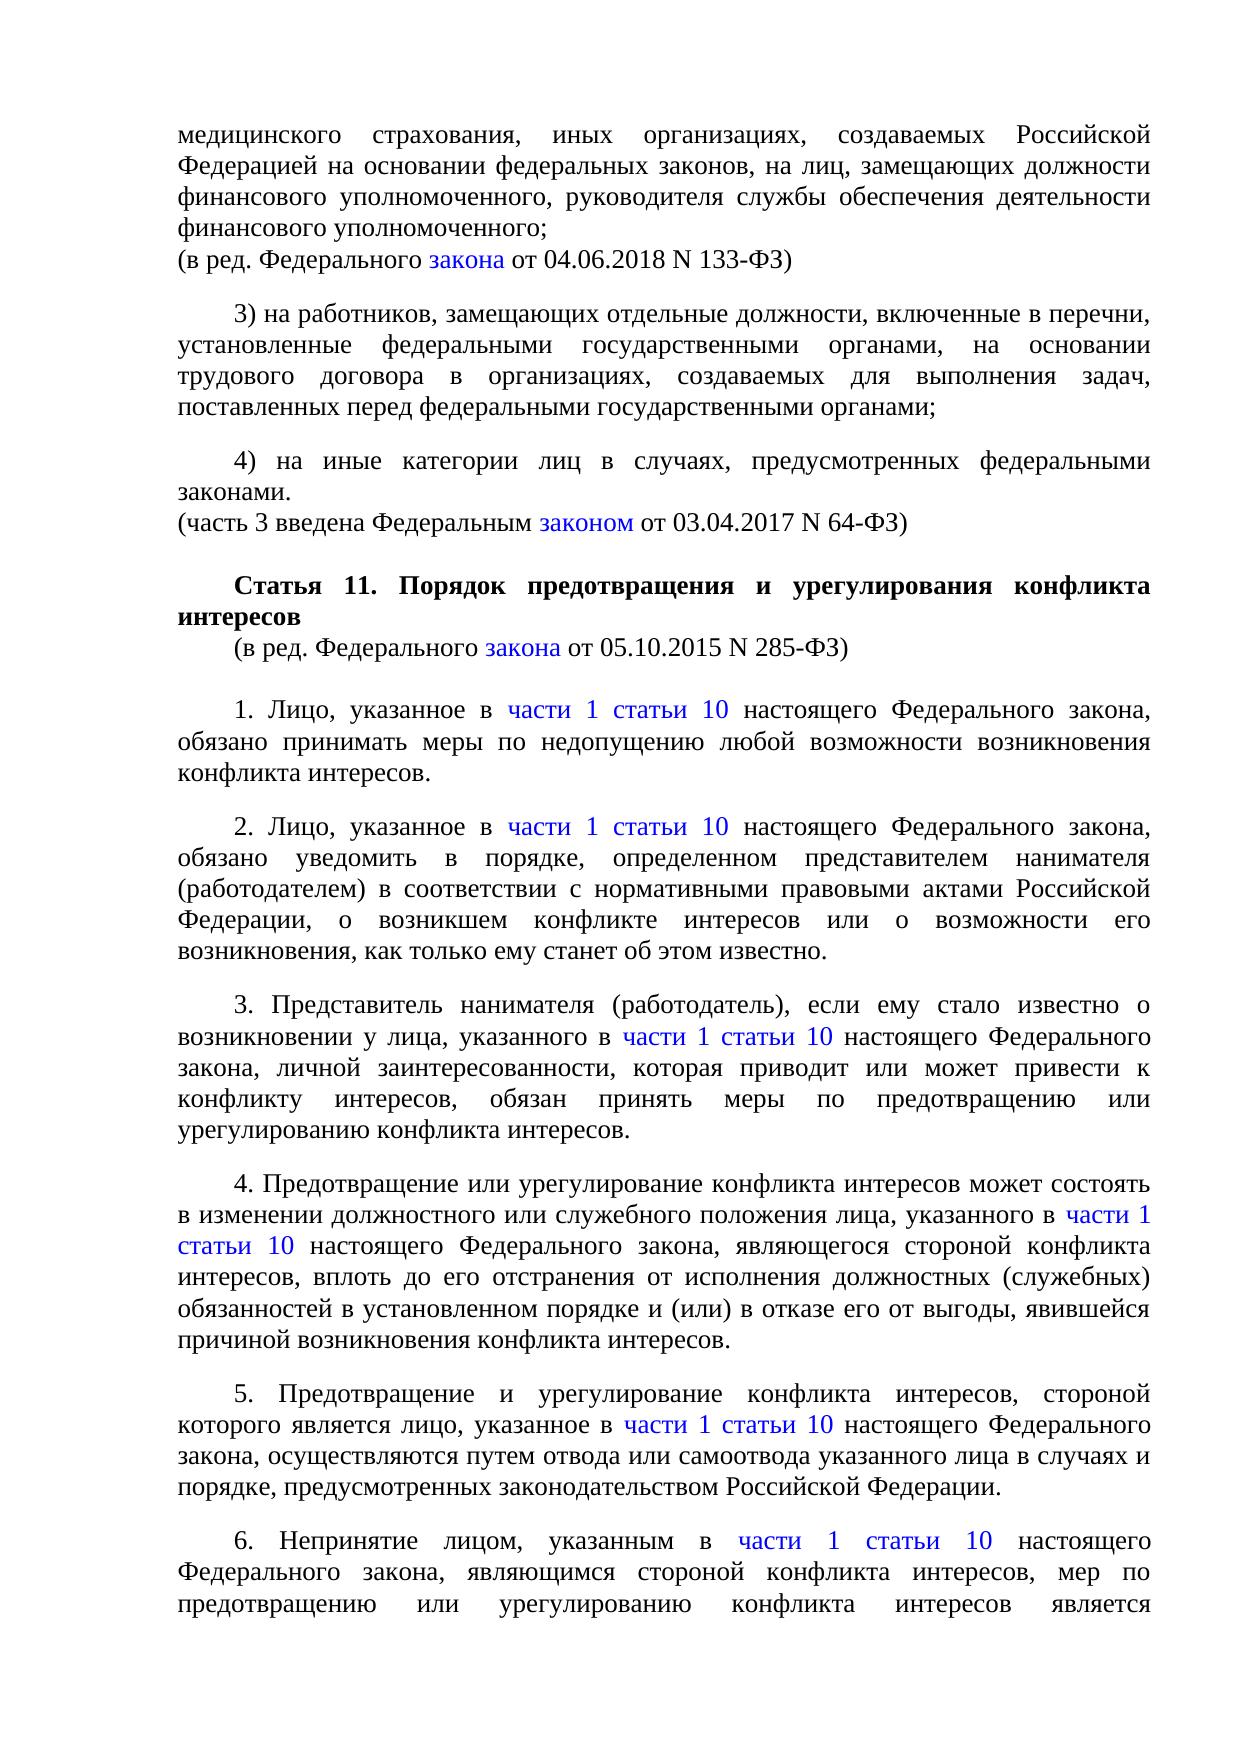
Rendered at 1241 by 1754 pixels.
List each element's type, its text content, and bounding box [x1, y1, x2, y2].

text 5. Предотвращение и урегулирование конфликта интересов, стороной которого является лицо, указанное в части 1 статьи 10 настоящего Федерального закона, осуществляются путем отвода или самоотвода указанного лица в случаях и порядке, предусмотренных законодательством Российской Федерации. [177, 1377, 1152, 1501]
text 1. Лицо, указанное в части 1 статьи 10 настоящего Федерального закона, обязано принимать меры по недопущению любой возможности возникновения конфликта интересов. [177, 693, 1152, 787]
text 4. Предотвращение или урегулирование конфликта интересов может состоять в изменении должностного или служебного положения лица, указанного в части 1 статьи 10 настоящего Федерального закона, являющегося стороной конфликта интересов, вплоть до его отстранения от исполнения должностных (служебных) обязанностей в установленном порядке и (или) в отказе его от выгоды, явившейся причиной возникновения конфликта интересов. [177, 1167, 1152, 1354]
title Статья 11. Порядок предотвращения и урегулирования конфликта интересов [177, 569, 1152, 631]
text 4) на иные категории лиц в случаях, предусмотренных федеральными законами. [177, 444, 1152, 507]
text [177, 118, 1152, 243]
text 3. Представитель нанимателя (работодатель), если ему стало известно о возникновении у лица, указанного в части 1 статьи 10 настоящего Федерального закона, личной заинтересованности, которая приводит или может привести к конфликту интересов, обязан принять меры по предотвращению или урегулированию конфликта интересов. [177, 988, 1152, 1144]
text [177, 1524, 1152, 1618]
text (в ред. Федерального закона от 04.06.2018 N 133-ФЗ) [177, 243, 1152, 274]
text 2. Лицо, указанное в части 1 статьи 10 настоящего Федерального закона, обязано уведомить в порядке, определенном представителем нанимателя (работодателем) в соответствии с нормативными правовыми актами Российской Федерации, о возникшем конфликте интересов или о возможности его возникновения, как только ему станет об этом известно. [177, 810, 1152, 966]
text (часть 3 введена Федеральным законом от 03.04.2017 N 64-ФЗ) [177, 507, 1152, 538]
text (в ред. Федерального закона от 05.10.2015 N 285-ФЗ) [177, 631, 1152, 662]
text 3) на работников, замещающих отдельные должности, включенные в перечни, установленные федеральными государственными органами, на основании трудового договора в организациях, создаваемых для выполнения задач, поставленных перед федеральными государственными органами; [177, 297, 1152, 421]
